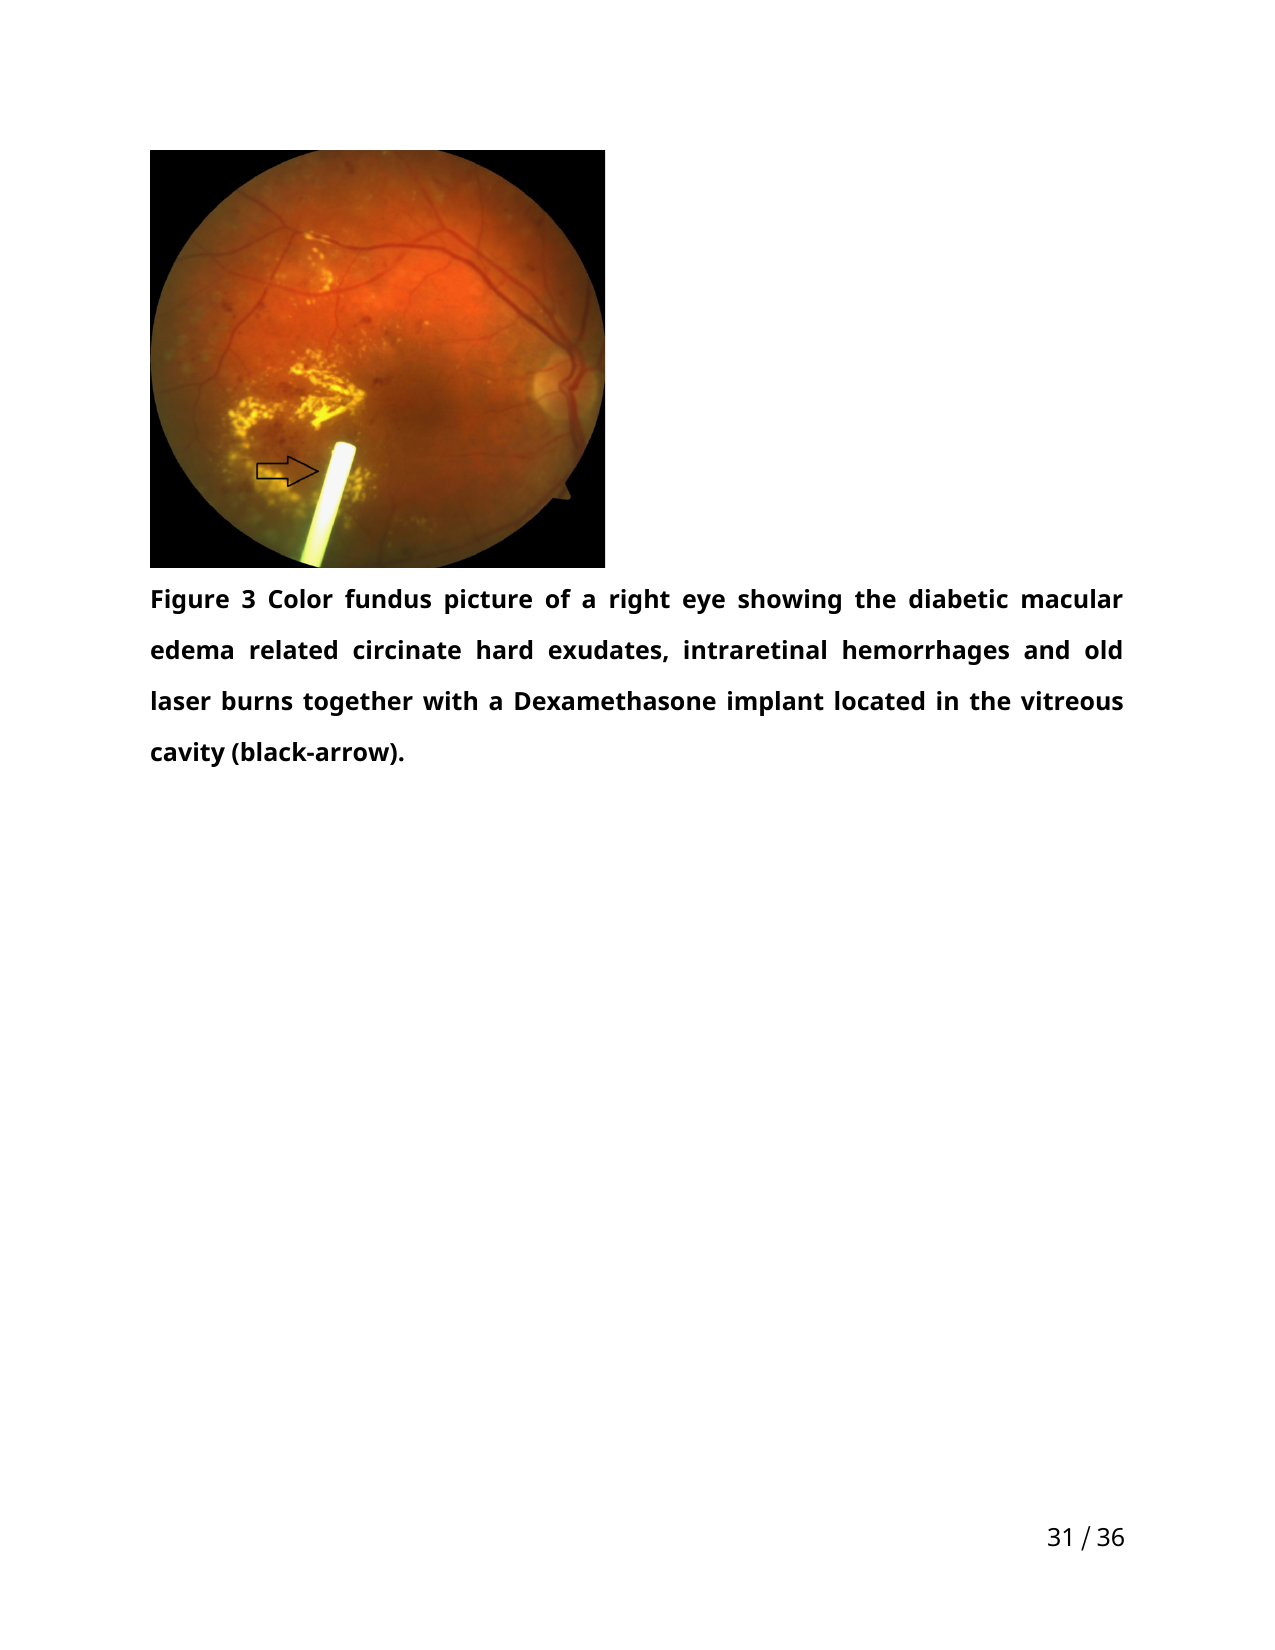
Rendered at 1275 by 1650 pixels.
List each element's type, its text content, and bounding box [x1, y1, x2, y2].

text Figure 3 Color fundus picture of a right eye showing the diabetic macular edema related circinate hard exudates, intraretinal hemorrhages and old laser burns together with a Dexamethasone implant located in the vitreous cavity (black-arrow). [150, 582, 1125, 769]
picture [150, 150, 605, 568]
